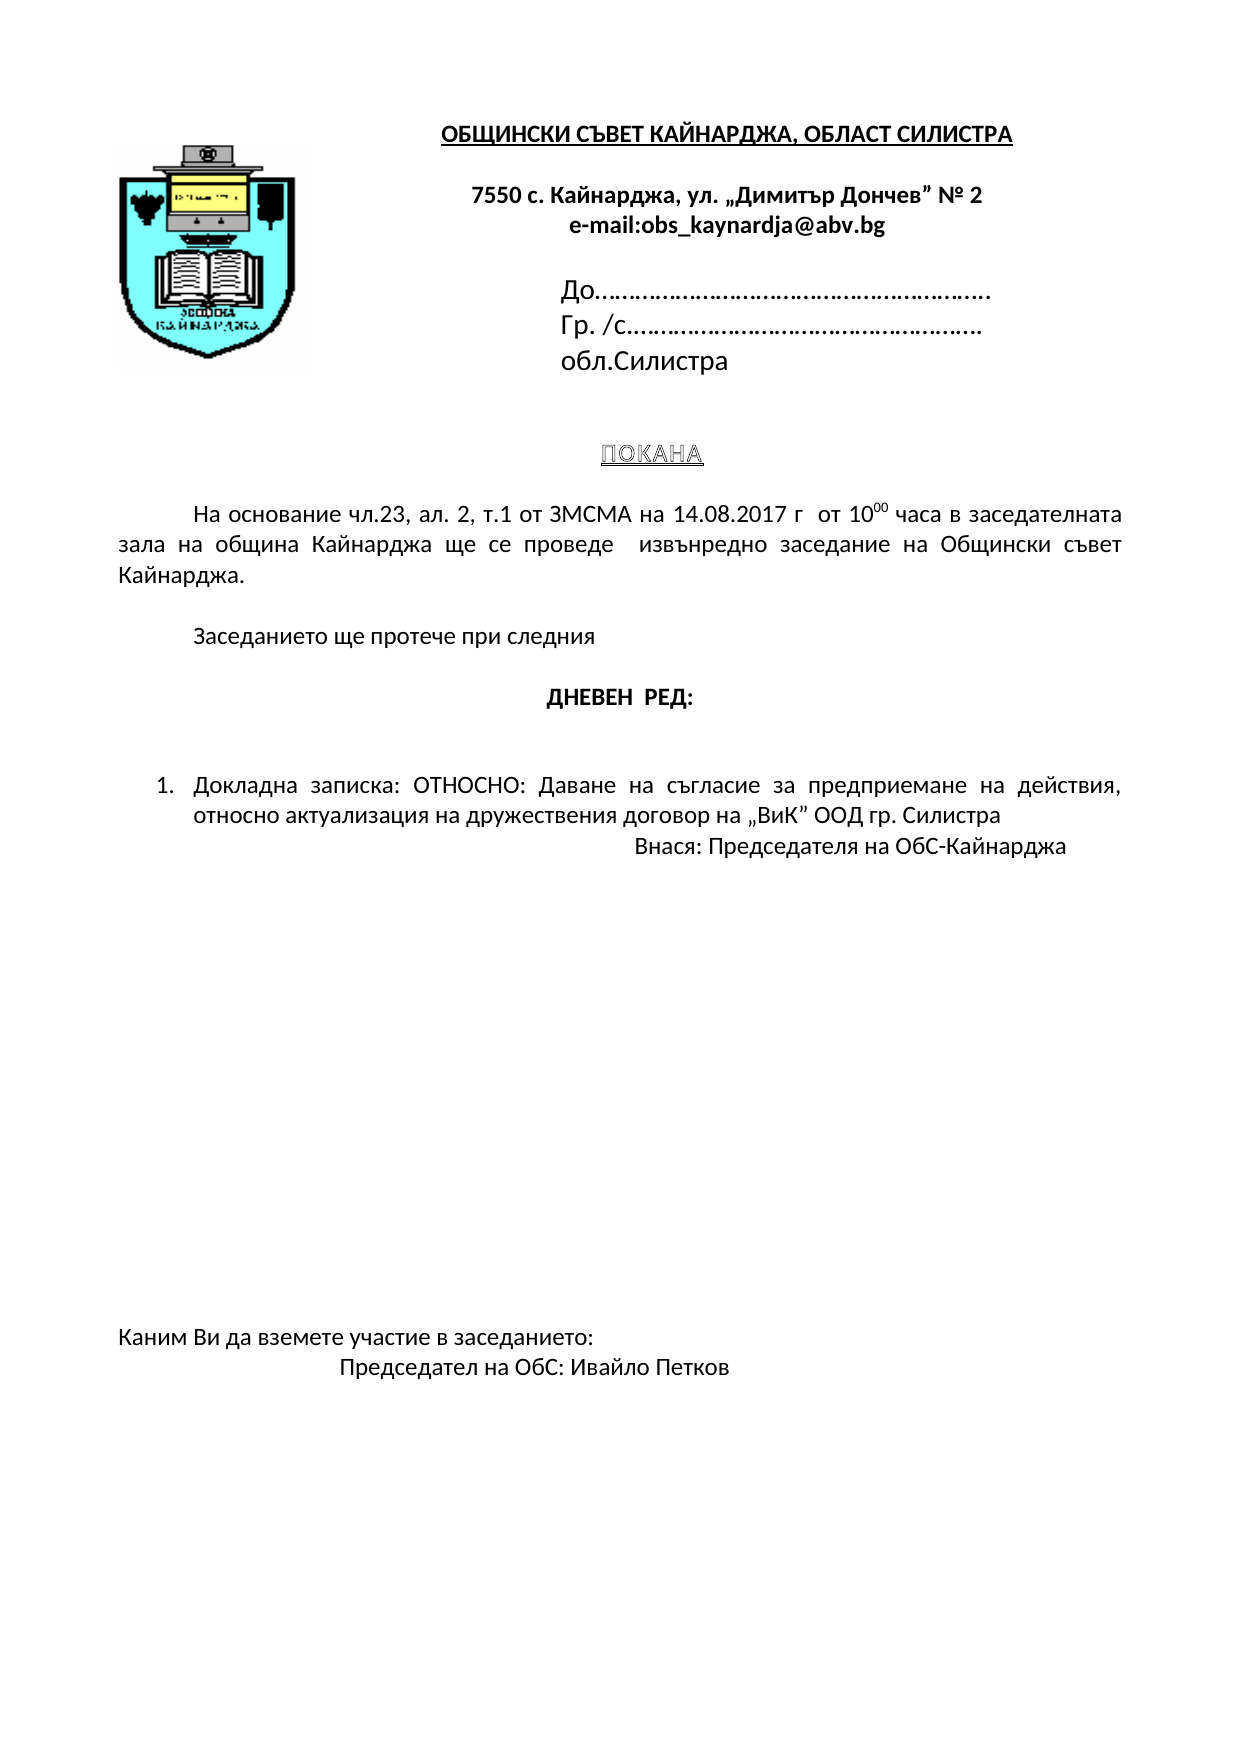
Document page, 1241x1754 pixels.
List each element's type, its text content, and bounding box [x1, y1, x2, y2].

text Внася: Председателя на ОбС-Кайнарджа [634, 830, 1122, 861]
text На основание чл.23, ал. 2, т.1 от ЗМСМА на 14.08.2017 г от 1000 часа в заседателната зала на община Кайнарджа ще се проведе извънредно заседание на Общински съвет Кайнарджа. [118, 498, 1122, 589]
text e-mail:obs_kaynardja@abv.bg [314, 210, 1122, 240]
text 7550 с. Кайнарджа, ул. „Димитър Дончев” № 2 [314, 179, 1122, 210]
text обл.Силистра [118, 342, 1122, 378]
picture [118, 145, 314, 370]
subtitle ДНЕВЕН РЕД: [118, 681, 1122, 712]
text Гр. /с.……………………………………………. [314, 306, 1122, 342]
text ПОКАНА [118, 437, 1004, 467]
text ОБЩИНСКИ СЪВЕТ КАЙНАРДЖА, ОБЛАСТ СИЛИСТРА [118, 118, 1122, 149]
text Каним Ви да вземете участие в заседанието: [118, 1321, 1122, 1351]
list Докладна записка: ОТНОСНО: Даване на съгласие за предприемане на действия, относно актуализация на дружествения договор на „ВиК” ООД гр. Силистра [156, 769, 1122, 830]
text Председател на ОбС: Ивайло Петков [118, 1351, 1122, 1382]
text До………………………………………………….. [314, 271, 1122, 306]
text Заседанието ще протече при следния [118, 620, 1122, 651]
